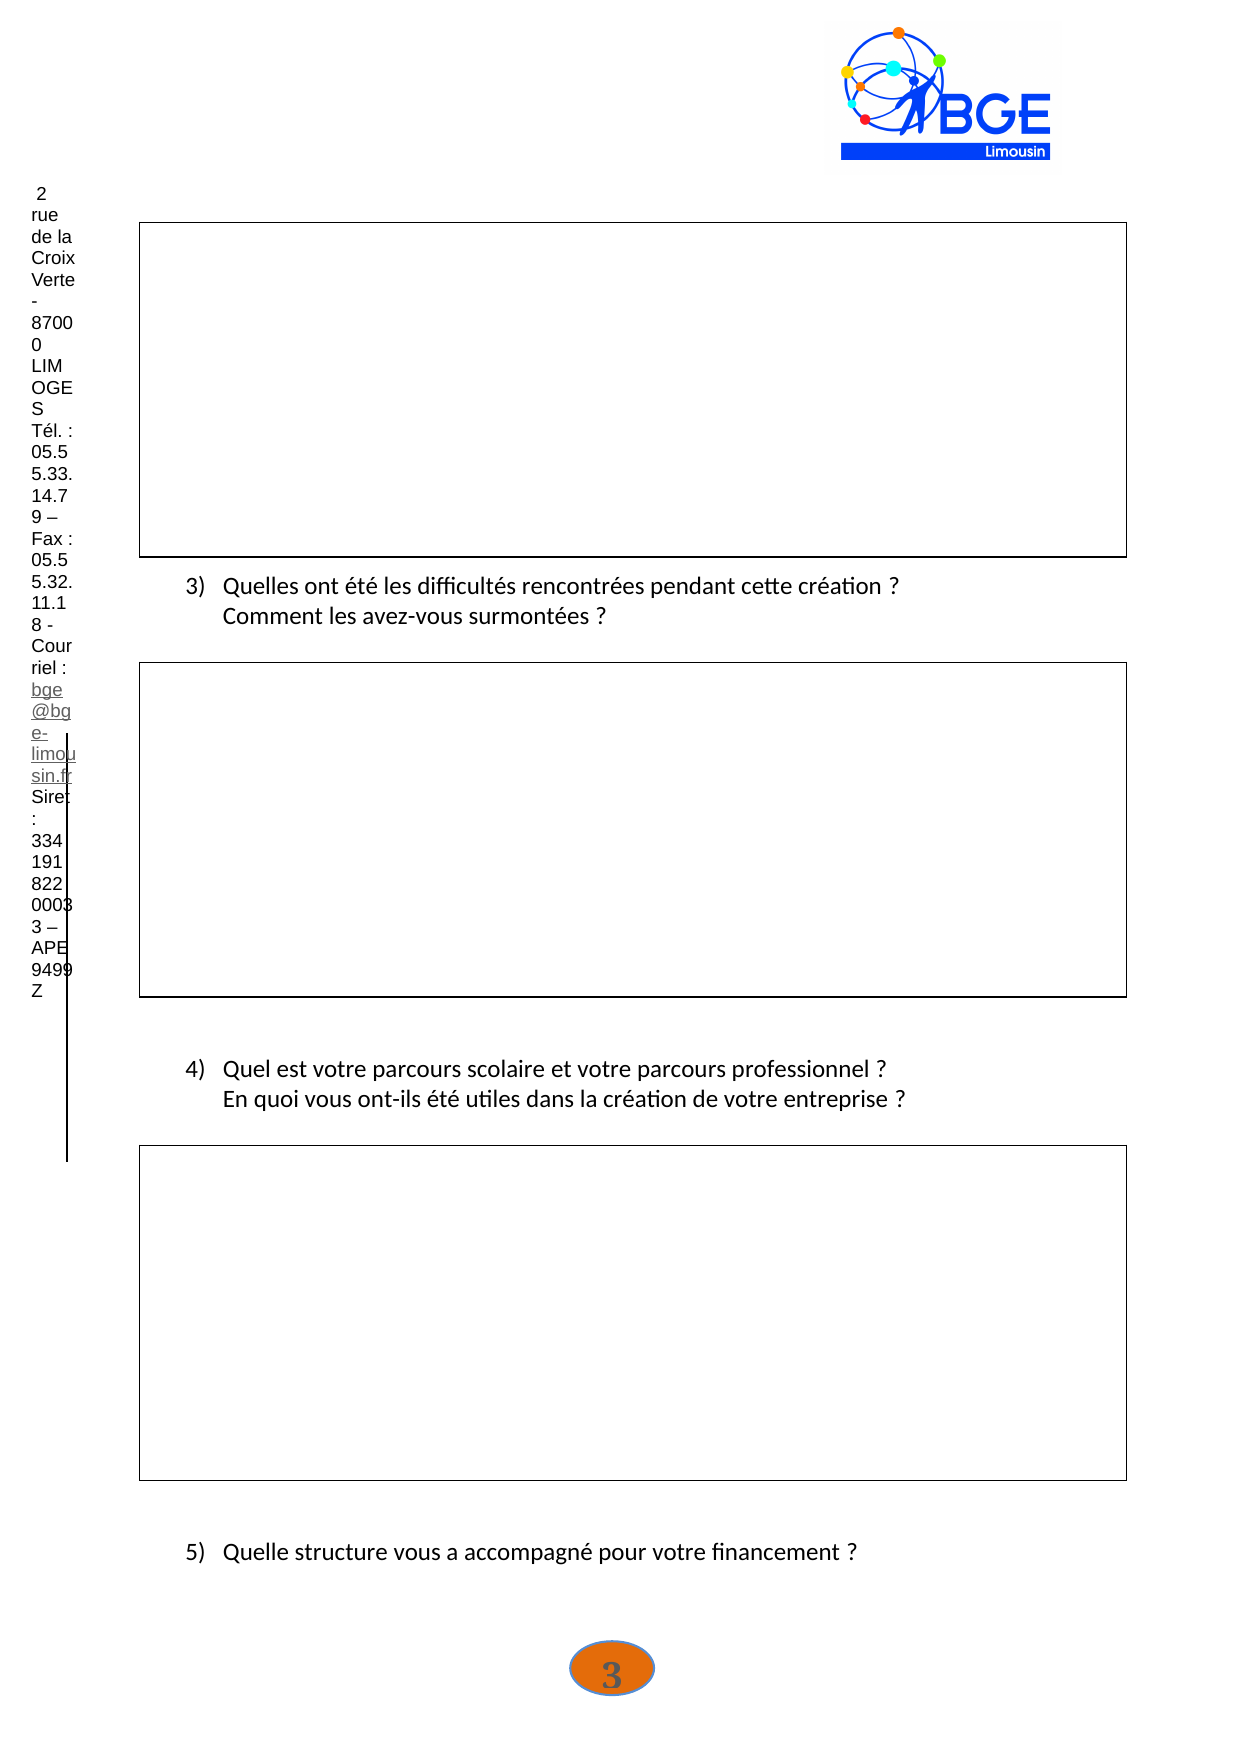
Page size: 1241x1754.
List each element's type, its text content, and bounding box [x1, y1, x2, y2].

table_header [140, 663, 1126, 996]
list Quelles ont été les difficultés rencontrées pendant cette création ? [185, 570, 1093, 601]
list En quoi vous ont-ils été utiles dans la création de votre entreprise ? [223, 1083, 1093, 1114]
list Quelle structure vous a accompagné pour votre financement ? [185, 1536, 1093, 1567]
table_header [140, 223, 1126, 556]
list Comment les avez-vous surmontées ? [223, 601, 1093, 631]
picture [824, 21, 1062, 175]
table_header [140, 1146, 1126, 1479]
list Quel est votre parcours scolaire et votre parcours professionnel ? [185, 1053, 1093, 1083]
